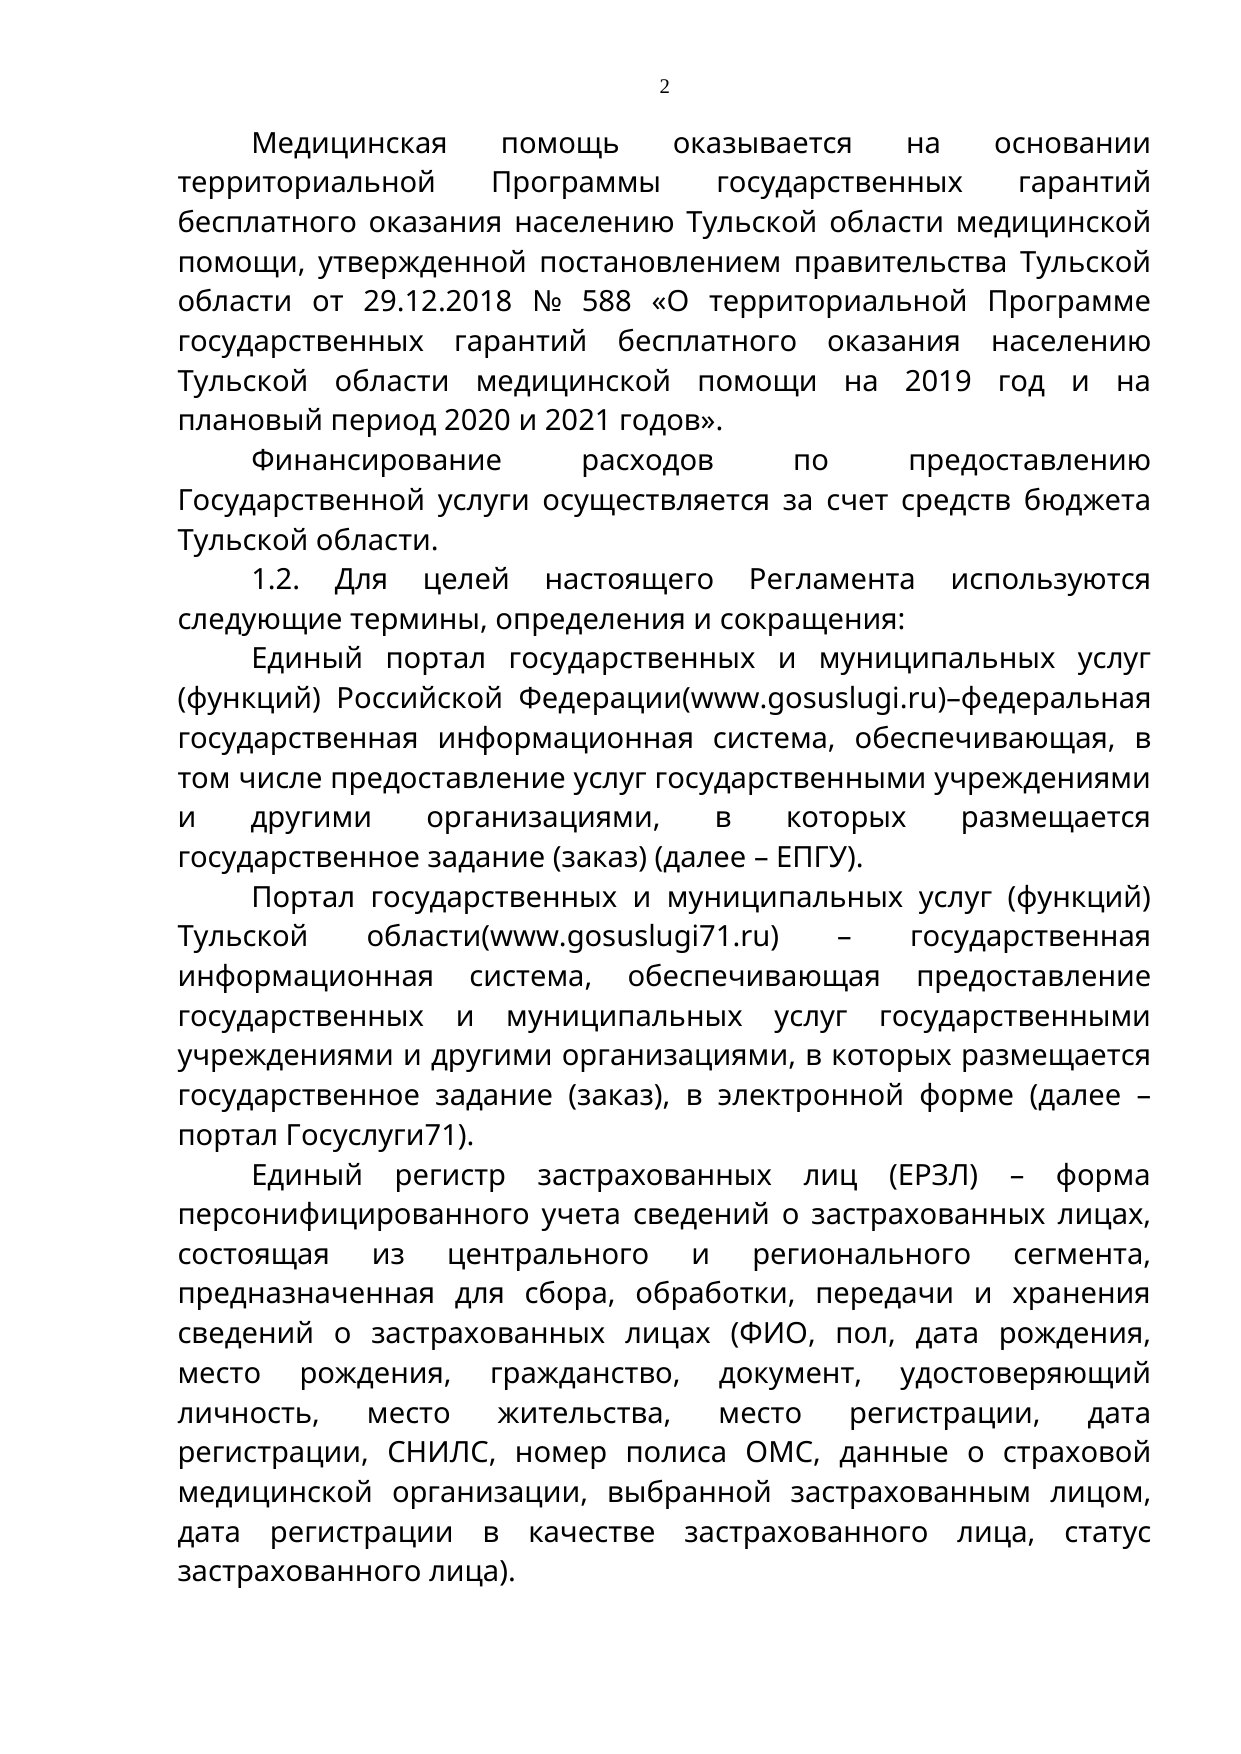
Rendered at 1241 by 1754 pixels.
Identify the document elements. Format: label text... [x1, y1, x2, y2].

text Портал государственных и муниципальных услуг (функций) Тульской области(www.gosuslugi71.ru) – государственная информационная система, обеспечивающая предоставление государственных и муниципальных услуг государственными учреждениями и другими организациями, в которых размещается государственное задание (заказ), в электронной форме (далее – портал Госуслуги71). [177, 876, 1152, 1154]
text Единый регистр застрахованных лиц (ЕРЗЛ) – форма персонифицированного учета сведений о застрахованных лицах, состоящая из центрального и регионального сегмента, предназначенная для сбора, обработки, передачи и хранения сведений о застрахованных лицах (ФИО, пол, дата рождения, место рождения, гражданство, документ, удостоверяющий личность, место жительства, место регистрации, дата регистрации, СНИЛС, номер полиса ОМС, данные о страховой медицинской организации, выбранной застрахованным лицом, дата регистрации в качестве застрахованного лица, статус застрахованного лица). [177, 1154, 1152, 1590]
text Единый портал государственных и муниципальных услуг (функций) Российской Федерации(www.gosuslugi.ru)–федеральная государственная информационная система, обеспечивающая, в том числе предоставление услуг государственными учреждениями и другими организациями, в которых размещается государственное задание (заказ) (далее – ЕПГУ). [177, 638, 1152, 876]
text Медицинская помощь оказывается на основании территориальной Программы государственных гарантий бесплатного оказания населению Тульской области медицинской помощи, утвержденной постановлением правительства Тульской области от 29.12.2018 № 588 «О территориальной Программе государственных гарантий бесплатного оказания населению Тульской области медицинской помощи на 2019 год и на плановый период 2020 и 2021 годов». [177, 122, 1152, 439]
text 1.2. Для целей настоящего Регламента используются следующие термины, определения и сокращения: [177, 558, 1152, 638]
text Финансирование расходов по предоставлению Государственной услуги осуществляется за счет средств бюджета Тульской области. [177, 439, 1152, 558]
